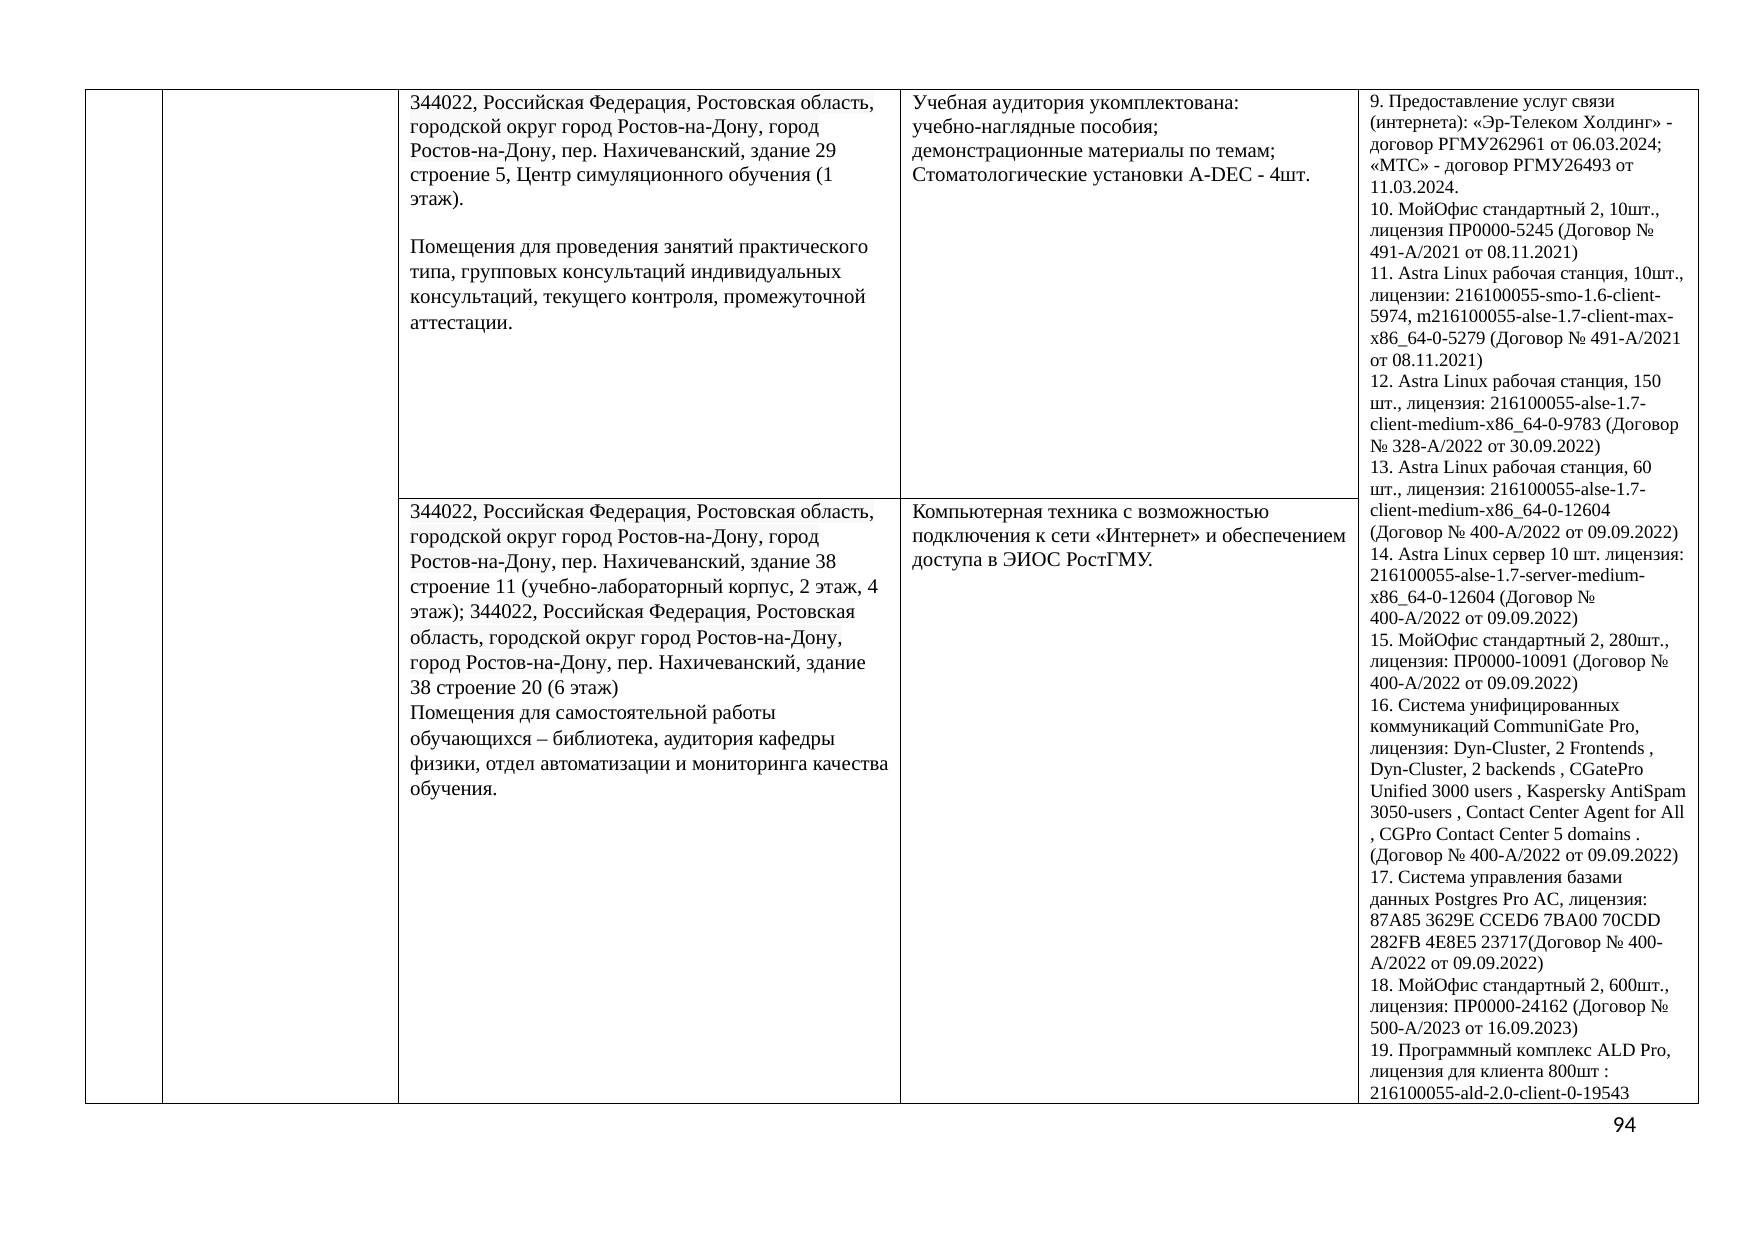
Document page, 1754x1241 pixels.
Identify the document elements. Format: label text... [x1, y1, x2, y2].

table_cell 344022, Российская Федерация, Ростовская область, городской округ город Ростов-на-Дону, город Ростов-на-Дону, пер. Нахичеванский, здание 29 строение 5, Центр симуляционного обучения (1 этаж). Помещения для проведения занятий практического типа, групповых консультаций индивидуальных консультаций, текущего контроля, промежуточной аттестации. [399, 90, 900, 497]
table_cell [901, 499, 1358, 1103]
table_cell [399, 499, 900, 1103]
table_cell Учебная аудитория укомплектована: учебно-наглядные пособия; демонстрационные материалы по темам; Стоматологические установки A-DEC - 4шт. [901, 90, 1358, 497]
